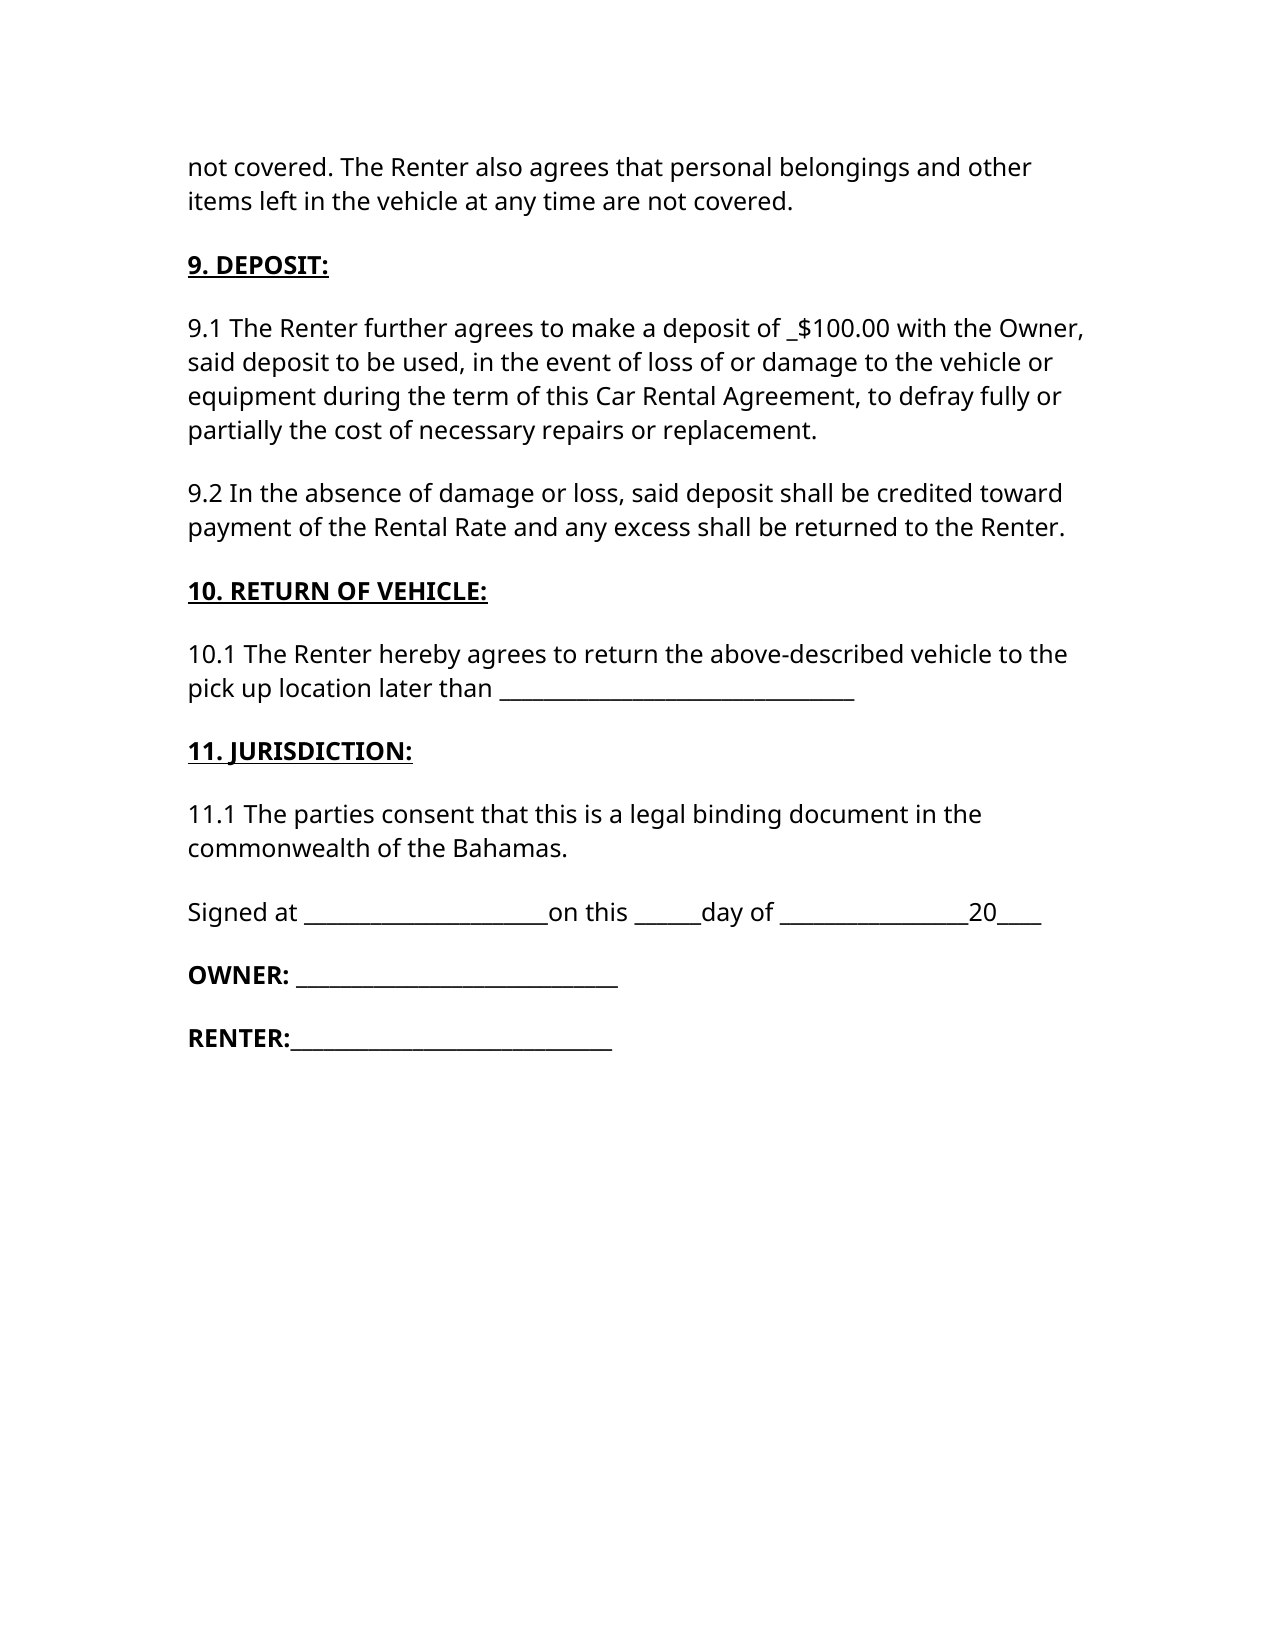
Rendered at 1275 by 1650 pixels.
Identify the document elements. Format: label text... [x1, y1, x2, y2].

text Signed at ______________________on this ______day of _________________20____ [187, 894, 1087, 928]
text 11.1 The parties consent that this is a legal binding document in the commonwealth of the . [187, 797, 1087, 865]
text 10. RETURN OF VEHICLE: [187, 573, 1087, 607]
text 9.2 In the absence of damage or loss, said deposit shall be credited toward payment of the Rental Rate and any excess shall be returned to the Renter. [187, 476, 1087, 544]
text 9.1 The Renter further agrees to make a deposit of _$100.00 with the Owner, said deposit to be used, in the event of loss of or damage to the vehicle or equipment during the term of this Car Rental Agreement, to defray fully or partially the cost of necessary repairs or replacement. [187, 311, 1087, 447]
text 10.1 The Renter hereby agrees to return the above-described vehicle to the pick up location later than ________________________________ [187, 636, 1087, 704]
text RENTER:_____________________________ [187, 1021, 1087, 1055]
text OWNER: _____________________________ [187, 957, 1087, 992]
text 9. DEPOSIT: [187, 247, 1087, 281]
text 11. JURISDICTION: [187, 734, 1087, 768]
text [187, 150, 1087, 218]
